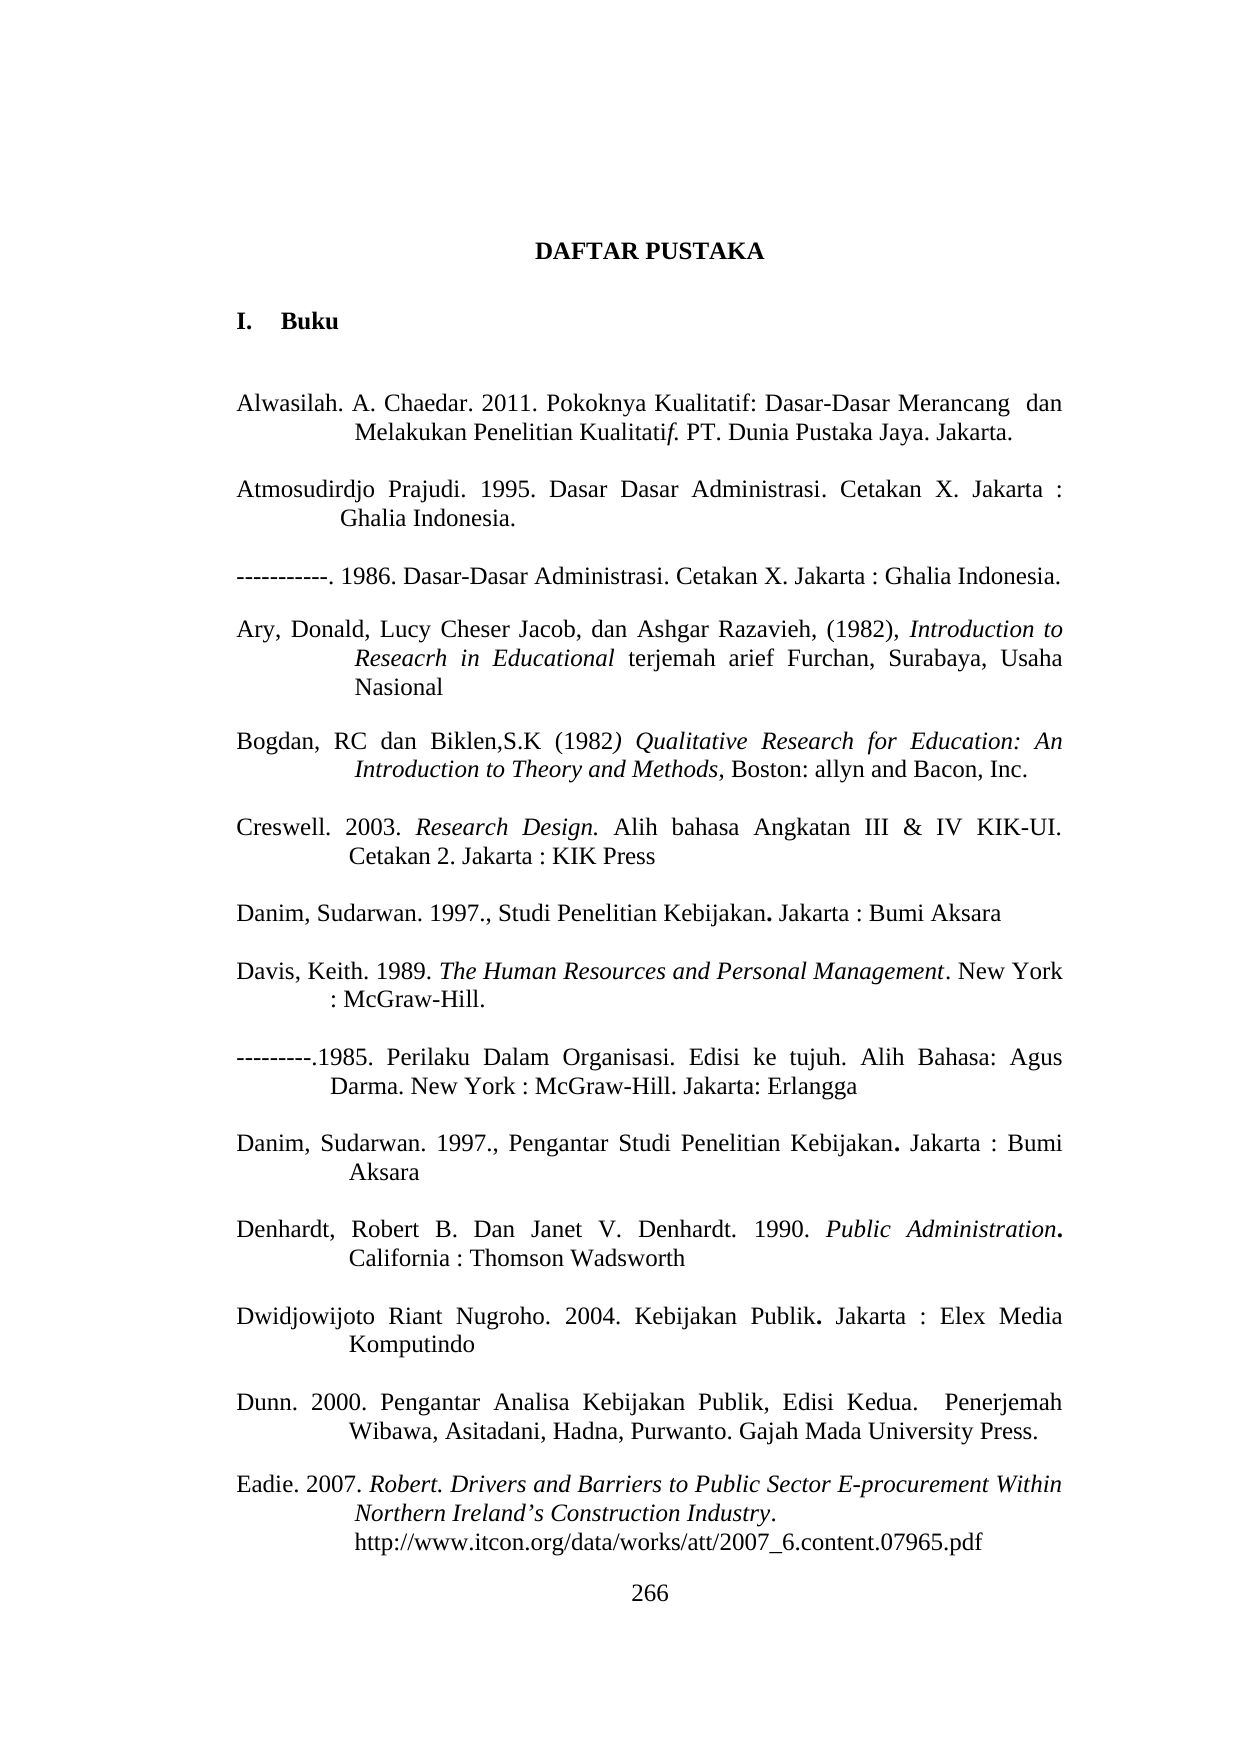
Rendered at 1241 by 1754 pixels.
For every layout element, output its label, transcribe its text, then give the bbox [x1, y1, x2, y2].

text Denhardt, Robert B. Dan Janet V. Denhardt. 1990. Public Administration. California : Thomson Wadsworth [236, 1214, 1063, 1272]
text Davis, Keith. 1989. The Human Resources and Personal Management. New York : McGraw-Hill. [236, 956, 1063, 1013]
text Ary, Donald, Lucy Cheser Jacob, dan Ashgar Razavieh, (1982), Introduction to Reseacrh in Educational terjemah arief Furchan, Surabaya, Usaha Nasional [236, 614, 1063, 701]
text ---------.1985. Perilaku Dalam Organisasi. Edisi ke tujuh. Alih Bahasa: Agus Darma. New York : McGraw-Hill. Jakarta: Erlangga [236, 1042, 1063, 1099]
text Danim, Sudarwan. 1997., Studi Penelitian Kebijakan. Jakarta : Bumi Aksara [236, 898, 1063, 927]
text Danim, Sudarwan. 1997., Pengantar Studi Penelitian Kebijakan. Jakarta : Bumi Aksara [236, 1128, 1063, 1186]
text http://www.itcon.org/data/works/att/2007_6.content.07965.pdf [349, 1527, 1063, 1556]
list Buku [236, 306, 1063, 334]
subtitle -----------. 1986. Dasar-Dasar Administrasi. Cetakan X. Jakarta : Ghalia Indonesia. [236, 561, 1063, 589]
title DAFTAR PUSTAKA [236, 236, 1063, 265]
subtitle Atmosudirdjo Prajudi. 1995. Dasar Dasar Administrasi. Cetakan X. Jakarta : Ghalia Indonesia. [236, 474, 1063, 532]
text Creswell. 2003. Research Design. Alih bahasa Angkatan III & IV KIK-UI. Cetakan 2. Jakarta : KIK Press [236, 812, 1063, 869]
text Alwasilah. A. Chaedar. 2011. Pokoknya Kualitatif: Dasar-Dasar Merancang dan Melakukan Penelitian Kualitatif. PT. Dunia Pustaka Jaya. Jakarta. [236, 388, 1063, 446]
text Eadie. 2007. Robert. Drivers and Barriers to Public Sector E-procurement Within Northern Ireland’s Construction Industry. [236, 1469, 1063, 1527]
text Dunn. 2000. Pengantar Analisa Kebijakan Publik, Edisi Kedua. Penerjemah Wibawa, Asitadani, Hadna, Purwanto. Gajah Mada University Press. [236, 1387, 1063, 1444]
text Bogdan, RC dan Biklen,S.K (1982) Qualitative Research for Education: An Introduction to Theory and Methods, Boston: allyn and Bacon, Inc. [236, 726, 1063, 783]
text Dwidjowijoto Riant Nugroho. 2004. Kebijakan Publik. Jakarta : Elex Media Komputindo [236, 1301, 1063, 1358]
